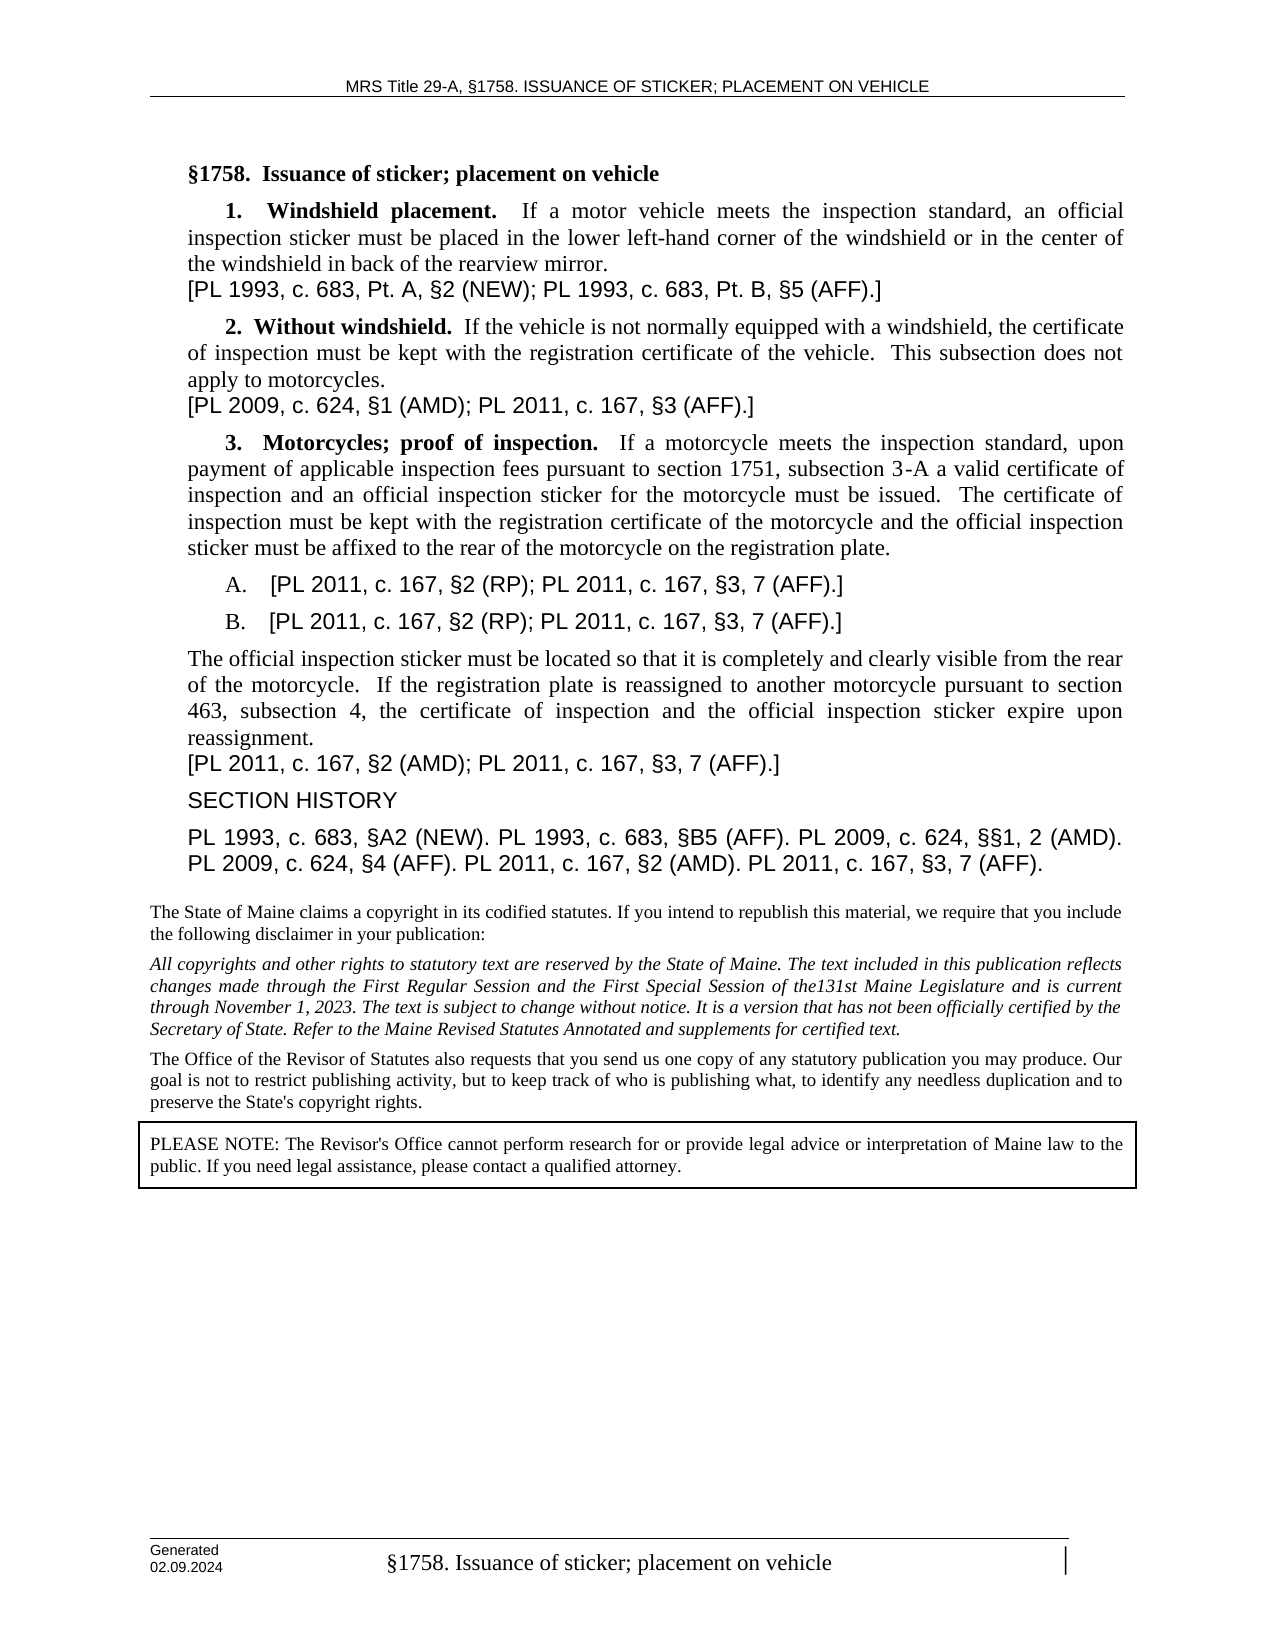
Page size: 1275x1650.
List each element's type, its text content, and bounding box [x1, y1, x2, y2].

text 1. Windshield placement. If a motor vehicle meets the inspection standard, an official inspection sticker must be placed in the lower left-hand corner of the windshield or in the center of the windshield in back of the rearview mirror. [187, 197, 1125, 276]
text [PL 2011, c. 167, §2 (AMD); PL 2011, c. 167, §3, 7 (AFF).] [187, 750, 1125, 777]
text The official inspection sticker must be located so that it is completely and clearly visible from the rear of the motorcycle. If the registration plate is reassigned to another motorcycle pursuant to section 463, subsection 4, the certificate of inspection and the official inspection sticker expire upon reassignment. [187, 645, 1125, 750]
text PL 1993, c. 683, §A2 (NEW). PL 1993, c. 683, §B5 (AFF). PL 2009, c. 624, §§1, 2 (AMD). PL 2009, c. 624, §4 (AFF). PL 2011, c. 167, §2 (AMD). PL 2011, c. 167, §3, 7 (AFF). [187, 824, 1125, 876]
text The Office of the Revisor of Statutes also requests that you send us one copy of any statutory publication you may produce. Our goal is not to restrict publishing activity, but to keep track of who is publishing what, to identify any needless duplication and to preserve the State's copyright rights. [150, 1047, 1125, 1112]
text [PL 2009, c. 624, §1 (AMD); PL 2011, c. 167, §3 (AFF).] [187, 392, 1125, 418]
text §1758. Issuance of sticker; placement on vehicle [187, 160, 1125, 187]
text B. [PL 2011, c. 167, §2 (RP); PL 2011, c. 167, §3, 7 (AFF).] [225, 608, 1125, 634]
text All copyrights and other rights to statutory text are reserved by the State of Maine. The text included in this publication reflects changes made through the First Regular Session and the First Special Session of the131st Maine Legislature and is current through November 1, 2023 . The text is subject to change without notice. It is a version that has not been officially certified by the Secretary of State. Refer to the Maine Revised Statutes Annotated and supplements for certified text. [150, 953, 1125, 1039]
text 2. Without windshield. If the vehicle is not normally equipped with a windshield, the certificate of inspection must be kept with the registration certificate of the vehicle. This subsection does not apply to motorcycles. [187, 313, 1125, 392]
text 3. Motorcycles; proof of inspection. If a motorcycle meets the inspection standard, upon payment of applicable inspection fees pursuant to section 1751, subsection 3‑A a valid certificate of inspection and an official inspection sticker for the motorcycle must be issued. The certificate of inspection must be kept with the registration certificate of the motorcycle and the official inspection sticker must be affixed to the rear of the motorcycle on the registration plate. [187, 429, 1125, 561]
text [PL 1993, c. 683, Pt. A, §2 (NEW); PL 1993, c. 683, Pt. B, §5 (AFF).] [187, 276, 1125, 303]
text SECTION HISTORY [187, 787, 1125, 813]
text PLEASE NOTE: The Revisor's Office cannot perform research for or provide legal advice or interpretation of Maine law to the public. If you need legal assistance, please contact a qualified attorney. [140, 1123, 1135, 1187]
text The State of Maine claims a copyright in its codified statutes. If you intend to republish this material, we require that you include the following disclaimer in your publication: [150, 901, 1125, 944]
text A. [PL 2011, c. 167, §2 (RP); PL 2011, c. 167, §3, 7 (AFF).] [225, 571, 1125, 597]
